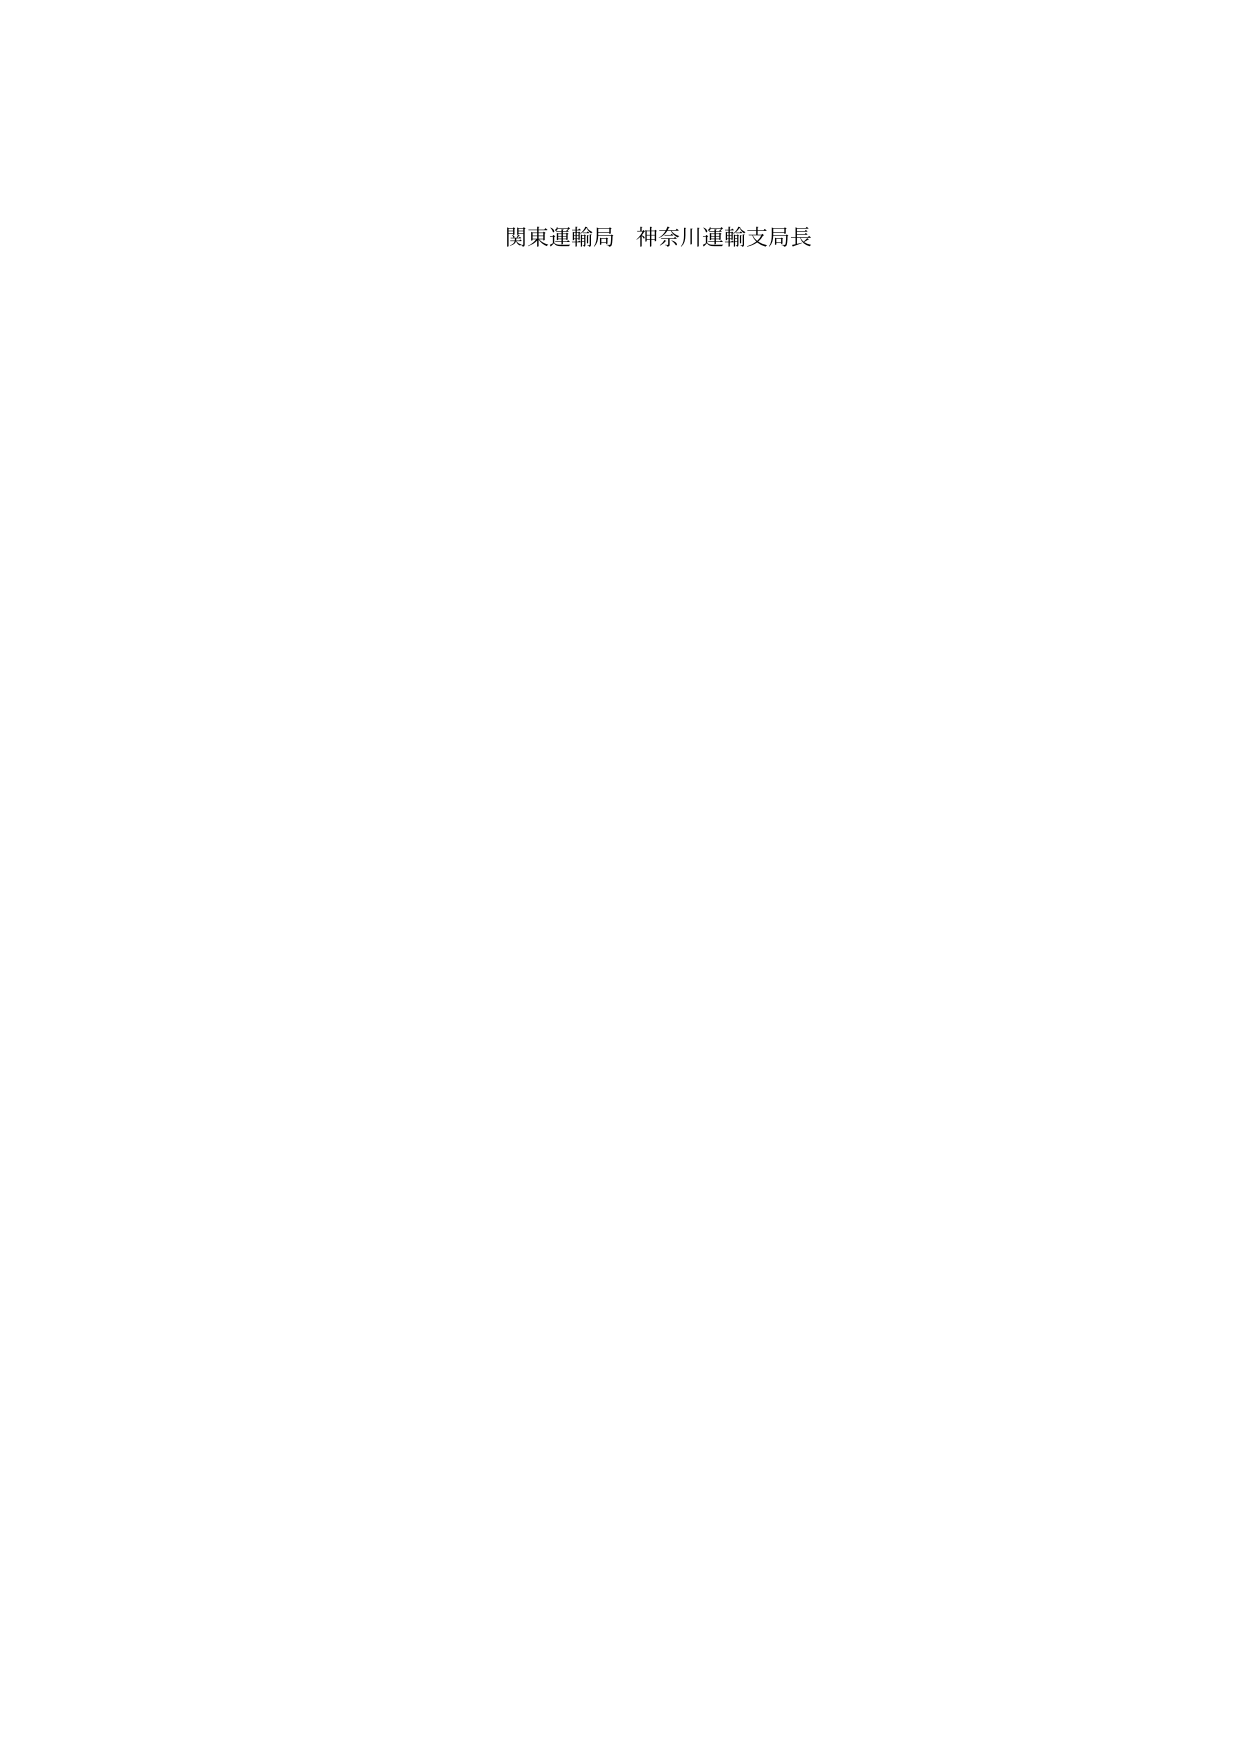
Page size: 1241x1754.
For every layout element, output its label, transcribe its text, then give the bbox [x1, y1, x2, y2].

text 関東運輸局 神奈川運輸支局長 [177, 217, 1063, 254]
